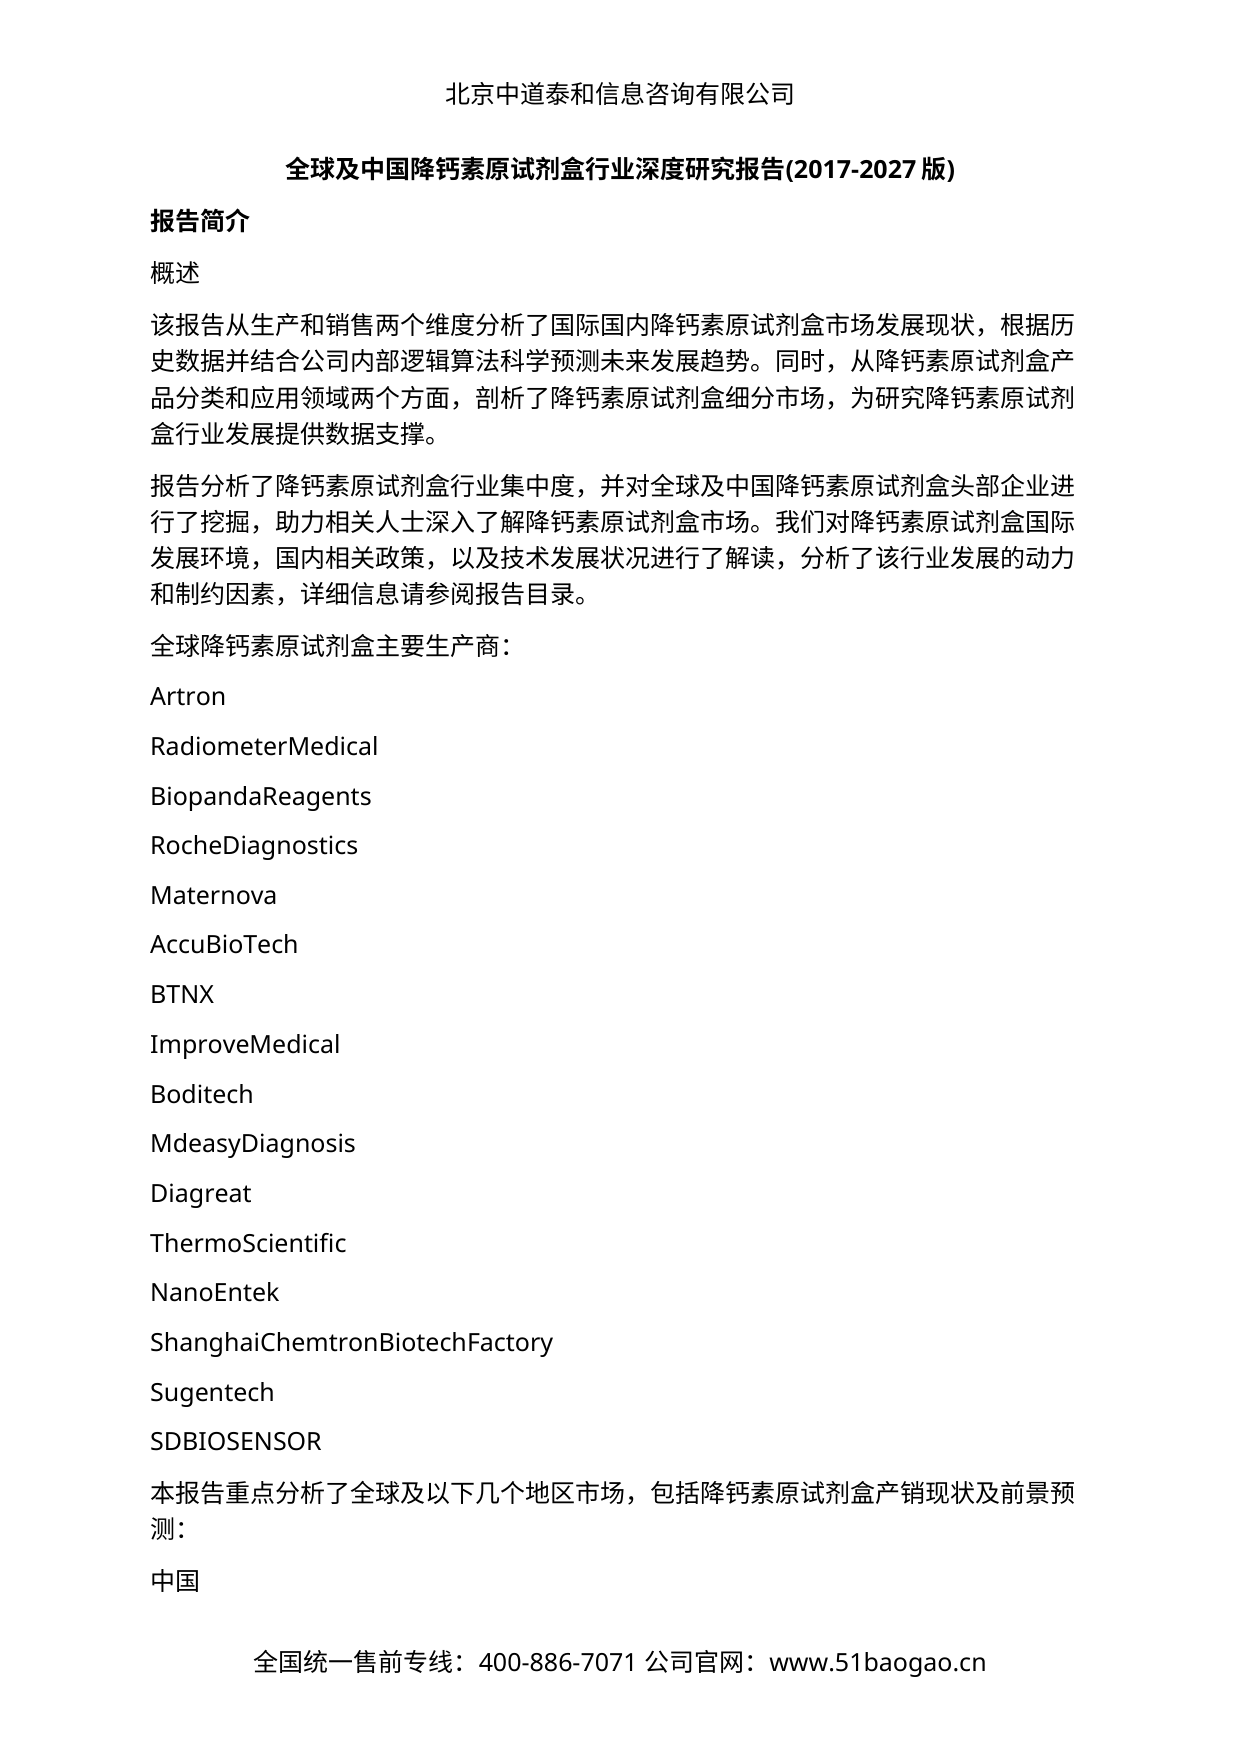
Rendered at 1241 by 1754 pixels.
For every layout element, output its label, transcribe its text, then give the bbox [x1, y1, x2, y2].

text 该报告从生产和销售两个维度分析了国际国内降钙素原试剂盒市场发展现状，根据历史数据并结合公司内部逻辑算法科学预测未来发展趋势。同时，从降钙素原试剂盒产品分类和应用领域两个方面，剖析了降钙素原试剂盒细分市场，为研究降钙素原试剂盒行业发展提供数据支撑。 [150, 306, 1090, 451]
text NanoEntek [150, 1275, 1090, 1309]
text SDBIOSENSOR [150, 1424, 1090, 1458]
text RadiometerMedical [150, 728, 1090, 762]
text Artron [150, 679, 1090, 713]
text 报告简介 [150, 202, 1090, 238]
text 本报告重点分析了全球及以下几个地区市场，包括降钙素原试剂盒产销现状及前景预测： [150, 1474, 1090, 1546]
text 概述 [150, 254, 1090, 290]
text Boditech [150, 1076, 1090, 1110]
text BTNX [150, 977, 1090, 1011]
text BiopandaReagents [150, 778, 1090, 812]
text ImproveMedical [150, 1027, 1090, 1061]
text MdeasyDiagnosis [150, 1126, 1090, 1160]
text Diagreat [150, 1176, 1090, 1210]
text 全球降钙素原试剂盒主要生产商： [150, 627, 1090, 663]
text ShanghaiChemtronBiotechFactory [150, 1325, 1090, 1359]
text 报告分析了降钙素原试剂盒行业集中度，并对全球及中国降钙素原试剂盒头部企业进行了挖掘，助力相关人士深入了解降钙素原试剂盒市场。我们对降钙素原试剂盒国际发展环境，国内相关政策，以及技术发展状况进行了解读，分析了该行业发展的动力和制约因素，详细信息请参阅报告目录。 [150, 466, 1090, 611]
text Sugentech [150, 1374, 1090, 1408]
text RocheDiagnostics [150, 828, 1090, 862]
text Maternova [150, 877, 1090, 912]
text AccuBioTech [150, 927, 1090, 961]
text ThermoScientific [150, 1225, 1090, 1259]
text 全球及中国降钙素原试剂盒行业深度研究报告(2017-2027版) [150, 150, 1090, 186]
text 中国 [150, 1562, 1090, 1598]
